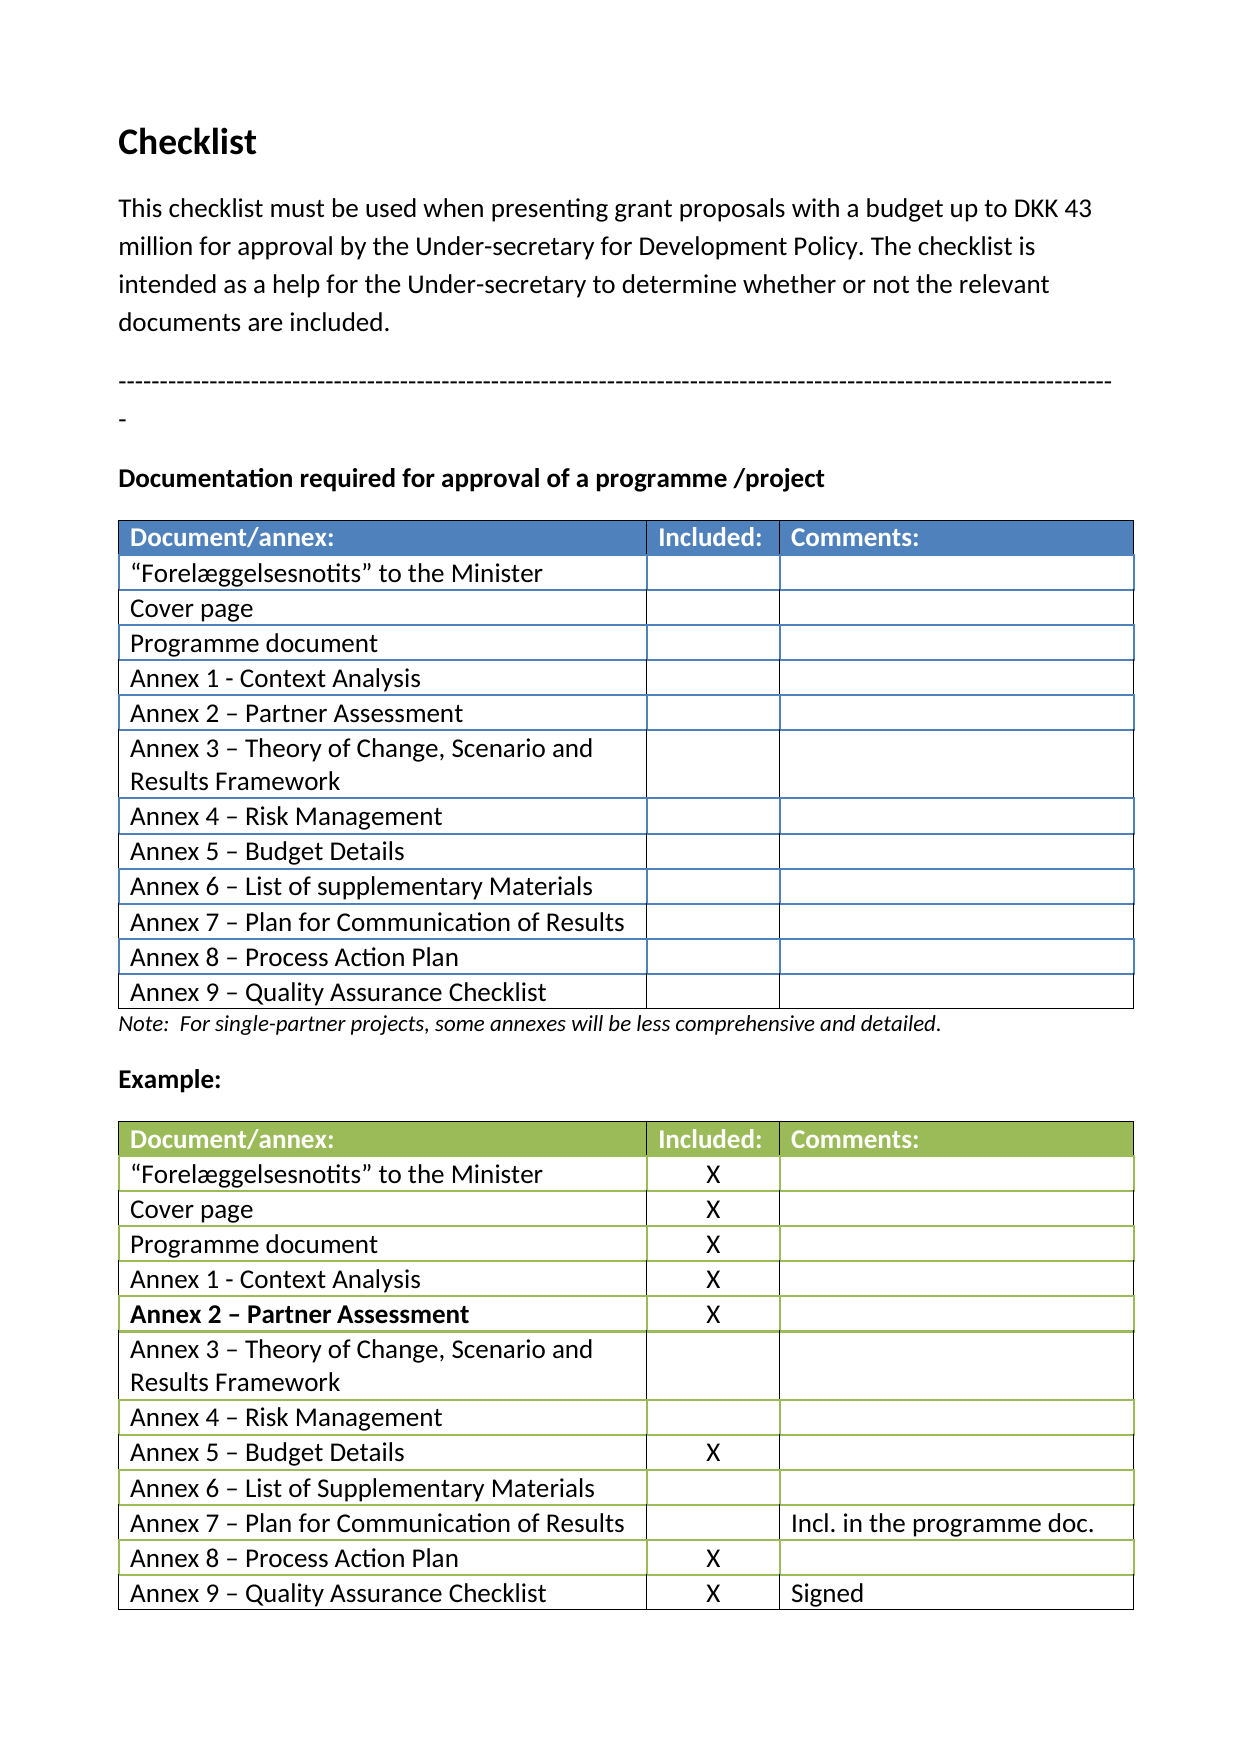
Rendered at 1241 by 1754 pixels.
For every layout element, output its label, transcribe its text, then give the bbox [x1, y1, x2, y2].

table_cell [647, 1333, 779, 1398]
table_cell [648, 870, 779, 903]
table_cell Annex 5 – Budget Details [119, 835, 646, 867]
table_cell Annex 9 – Quality Assurance Checklist [119, 975, 646, 1008]
table_cell Annex 7 – Plan for Communication of Results [119, 1506, 646, 1539]
table_cell [647, 591, 779, 624]
table_cell “Forelæggelsesnotits” to the Minister [120, 556, 646, 589]
text Documentation required for approval of a programme /project [118, 461, 1122, 494]
text Checklist [118, 118, 1122, 164]
table_cell X [648, 1157, 779, 1190]
text This checklist must be used when presenting grant proposals with a budget up to DKK 43 million for approval by the Under-secretary for Development Policy. The checklist is intended as a help for the Under-secretary to determine whether or not the relevant documents are included. [118, 192, 1122, 338]
table_cell [648, 799, 779, 832]
table_header Comments: [780, 1122, 1133, 1155]
table_cell Annex 7 – Plan for Communication of Results [119, 905, 646, 938]
table_cell [647, 905, 779, 938]
table_cell [780, 1333, 1133, 1398]
table_header Included: [647, 521, 779, 554]
table_cell [648, 1471, 779, 1504]
table_cell [647, 835, 779, 867]
table_cell [781, 556, 1133, 589]
table_cell Annex 2 – Partner Assessment [120, 696, 646, 729]
table_cell X [648, 1227, 779, 1260]
table_header Document/annex: [119, 1122, 646, 1155]
text ------------------------------------------------------------------------------------------------------------------------- [118, 364, 1122, 435]
table_cell [780, 591, 1133, 624]
table_cell [648, 940, 779, 973]
table_cell Annex 4 – Risk Management [120, 1401, 646, 1433]
table_cell [648, 1401, 779, 1433]
table_cell [781, 1227, 1133, 1260]
table_cell Annex 8 – Process Action Plan [120, 1541, 646, 1574]
table_cell [781, 1297, 1133, 1330]
table_cell [781, 1471, 1133, 1504]
table_cell Annex 8 – Process Action Plan [120, 940, 646, 973]
table_cell [648, 556, 779, 589]
table_cell X [647, 1436, 779, 1469]
table_cell [781, 1157, 1133, 1190]
table_cell [647, 661, 779, 694]
table_cell [780, 1262, 1133, 1295]
table_cell Annex 2 – Partner Assessment [120, 1297, 646, 1330]
table_cell [780, 1436, 1133, 1469]
table_cell “Forelæggelsesnotits” to the Minister [120, 1157, 646, 1190]
table_cell Annex 6 – List of supplementary Materials [120, 870, 646, 903]
table_cell [648, 626, 779, 659]
table_cell Incl. in the programme doc. [780, 1506, 1133, 1539]
table_cell [781, 1401, 1133, 1433]
table_cell Programme document [120, 626, 646, 659]
table_cell [647, 1506, 779, 1539]
table_cell [780, 905, 1133, 938]
table_cell [780, 975, 1133, 1008]
table_cell [781, 1541, 1133, 1574]
table_cell Annex 5 – Budget Details [119, 1436, 646, 1469]
table_cell [648, 696, 779, 729]
text Example: [118, 1062, 1122, 1095]
table_cell Cover page [119, 591, 646, 624]
table_cell [781, 626, 1133, 659]
table_cell X [648, 1297, 779, 1330]
table_cell [780, 1192, 1133, 1225]
table_cell X [648, 1541, 779, 1574]
table_cell [781, 940, 1133, 973]
table_cell [780, 661, 1133, 694]
table_cell X [647, 1192, 779, 1225]
table_cell Programme document [120, 1227, 646, 1260]
table_header Included: [647, 1122, 779, 1155]
table_cell [780, 731, 1133, 797]
table_cell Annex 6 – List of Supplementary Materials [120, 1471, 646, 1504]
table_header Document/annex: [119, 521, 646, 554]
table_cell [781, 870, 1133, 903]
table_cell Annex 3 – Theory of Change, Scenario and Results Framework [119, 1333, 646, 1398]
table_cell [647, 731, 779, 797]
table_cell Annex 1 - Context Analysis [119, 1262, 646, 1295]
table_cell X [647, 1576, 779, 1609]
table_cell Annex 1 - Context Analysis [119, 661, 646, 694]
table_cell [780, 835, 1133, 867]
table_cell [781, 696, 1133, 729]
table_cell [781, 799, 1133, 832]
table_cell X [647, 1262, 779, 1295]
table_cell Annex 4 – Risk Management [120, 799, 646, 832]
text Note: For single-partner projects, some annexes will be less comprehensive and detailed. [118, 1009, 1122, 1037]
table_cell Cover page [119, 1192, 646, 1225]
table_cell Signed [780, 1576, 1133, 1609]
table_header Comments: [780, 521, 1133, 554]
table_cell Annex 9 – Quality Assurance Checklist [119, 1576, 646, 1609]
table_cell [647, 975, 779, 1008]
table_cell Annex 3 – Theory of Change, Scenario and Results Framework [119, 731, 646, 797]
